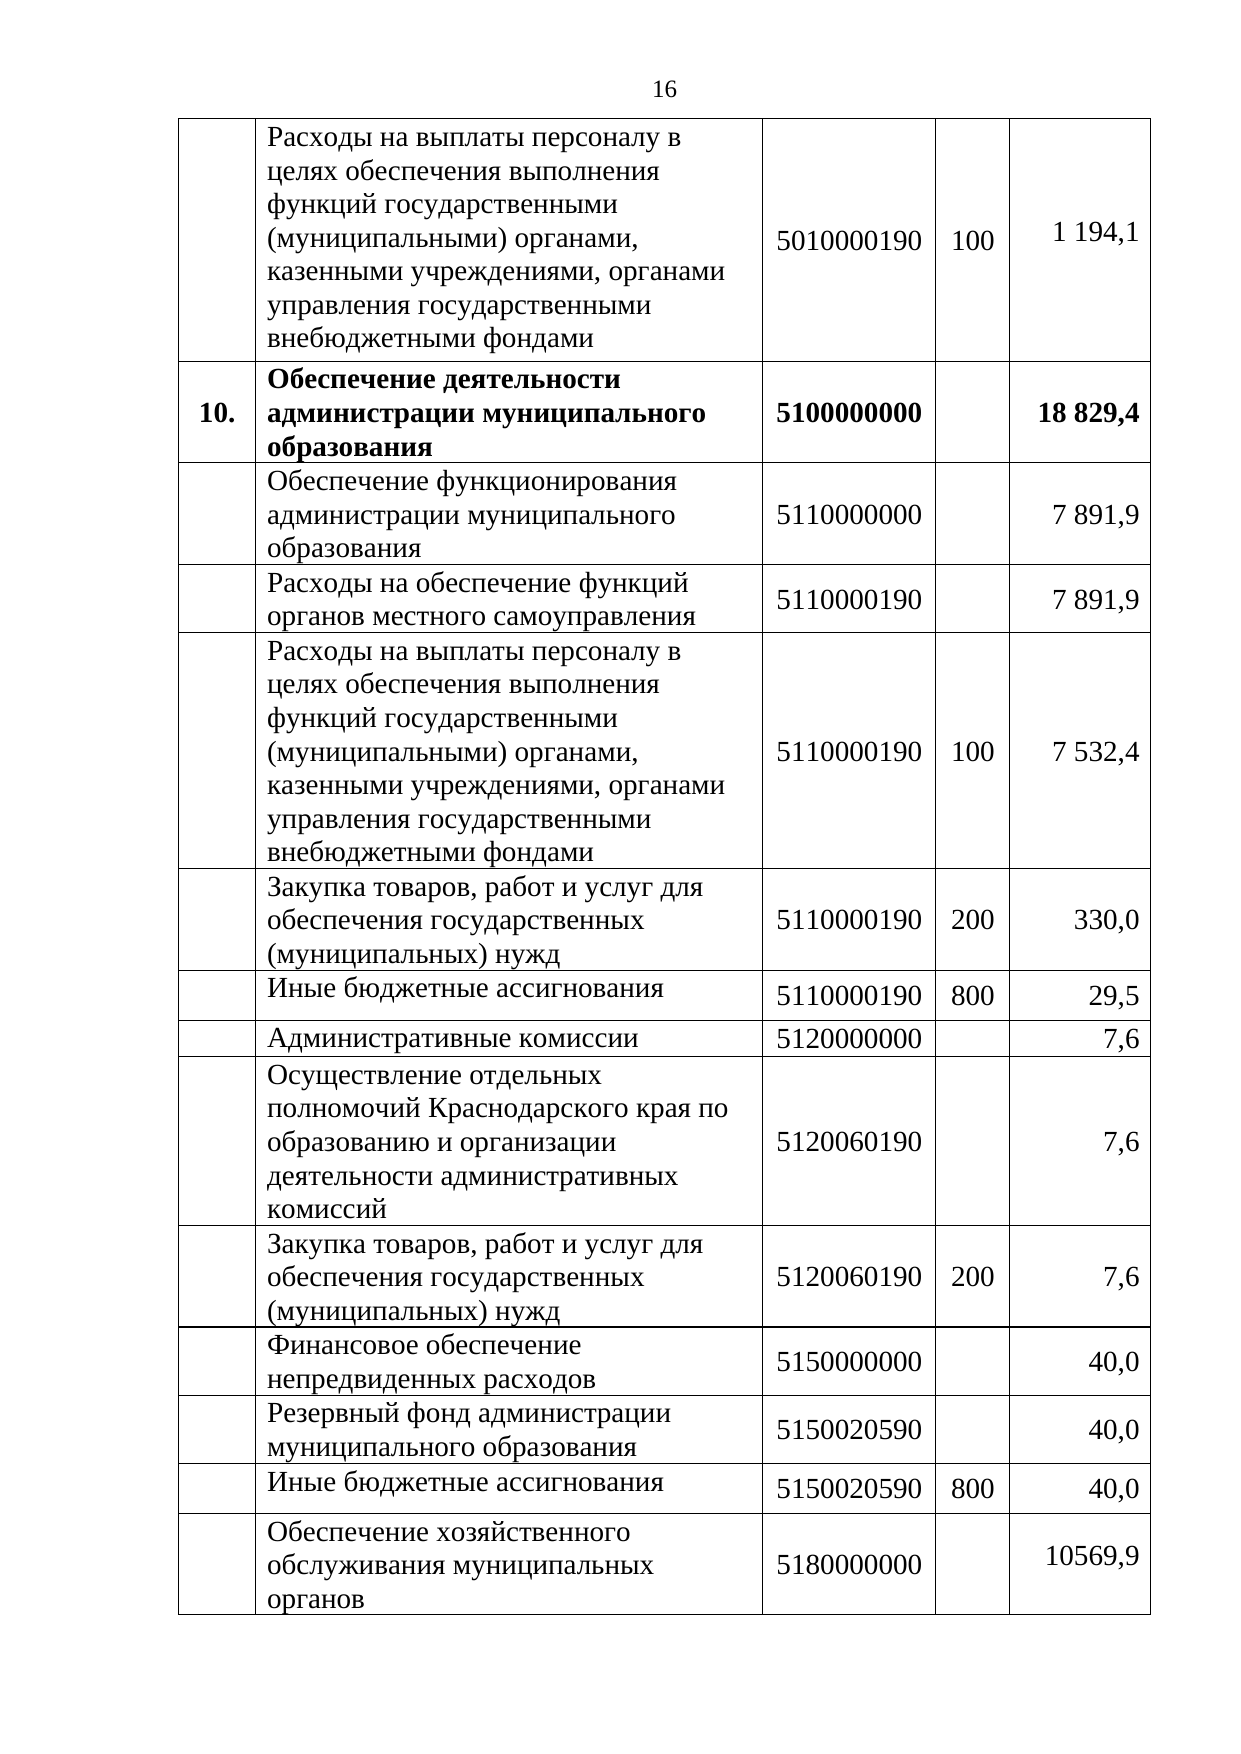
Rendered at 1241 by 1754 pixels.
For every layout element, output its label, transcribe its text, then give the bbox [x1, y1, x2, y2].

table_cell [936, 1514, 1009, 1614]
table_cell 5120060190 [763, 1226, 935, 1326]
table_cell Закупка товаров, работ и услуг для обеспечения государственных (муниципальных) нужд [256, 1226, 762, 1326]
table_cell [179, 1328, 255, 1394]
table_cell 5120000000 [763, 1021, 935, 1056]
table_cell 800 [936, 971, 1009, 1019]
table_cell 5110000190 [763, 869, 935, 969]
table_cell [936, 565, 1009, 632]
table_cell [936, 1396, 1009, 1463]
table_cell 10569,9 [1010, 1514, 1150, 1614]
table_cell Осуществление отдельных полномочий Краснодарского края по образованию и организации деятельности административных комиссий [256, 1057, 762, 1225]
table_cell [179, 1057, 255, 1225]
table_cell [179, 633, 255, 868]
table_cell 7 891,9 [1010, 463, 1150, 564]
table_cell Закупка товаров, работ и услуг для обеспечения государственных (муниципальных) нужд [256, 869, 762, 969]
table_cell 100 [936, 119, 1009, 361]
table_cell 5110000190 [763, 633, 935, 868]
table_cell 7 891,9 [1010, 565, 1150, 632]
table_cell Административные комиссии [256, 1021, 762, 1056]
table_cell 18 829,4 [1010, 362, 1150, 462]
table_cell Иные бюджетные ассигнования [256, 1464, 762, 1513]
table_cell 1 194,1 [1010, 119, 1150, 361]
table_cell 5110000000 [763, 463, 935, 564]
table_cell [179, 565, 255, 632]
table_cell 10. [179, 362, 255, 462]
table_cell [179, 1464, 255, 1513]
table_cell [179, 1021, 255, 1056]
table_cell 5150020590 [763, 1464, 935, 1513]
table_cell Расходы на выплаты персоналу в целях обеспечения выполнения функций государственными (муниципальными) органами, казенными учреждениями, органами управления государственными внебюджетными фондами [256, 119, 762, 361]
table_cell Резервный фонд администрации муниципального образования [256, 1396, 762, 1463]
table_cell Обеспечение деятельности администрации муниципального образования [256, 362, 762, 462]
table_cell [936, 1021, 1009, 1056]
table_cell Обеспечение функционирования администрации муниципального образования [256, 463, 762, 564]
table_cell [936, 1328, 1009, 1394]
table_cell 5150000000 [763, 1328, 935, 1394]
table_cell 40,0 [1010, 1396, 1150, 1463]
table_cell 5150020590 [763, 1396, 935, 1463]
table_cell [936, 1057, 1009, 1225]
table_cell 100 [936, 633, 1009, 868]
table_cell 200 [936, 1226, 1009, 1326]
table_cell 29,5 [1010, 971, 1150, 1019]
table_cell 5100000000 [763, 362, 935, 462]
table_cell [179, 869, 255, 969]
table_cell 7,6 [1010, 1021, 1150, 1056]
table_cell 40,0 [1010, 1464, 1150, 1513]
table_cell 40,0 [1010, 1328, 1150, 1394]
table_cell 7 532,4 [1010, 633, 1150, 868]
table_cell 330,0 [1010, 869, 1150, 969]
table_cell [179, 1514, 255, 1614]
table_cell [179, 119, 255, 361]
table_cell Обеспечение хозяйственного обслуживания муниципальных органов [256, 1514, 762, 1614]
table_cell 5110000190 [763, 971, 935, 1019]
table_cell 5110000190 [763, 565, 935, 632]
table_cell Расходы на обеспечение функций органов местного самоуправления [256, 565, 762, 632]
table_cell 800 [936, 1464, 1009, 1513]
table_cell 200 [936, 869, 1009, 969]
table_cell 7,6 [1010, 1226, 1150, 1326]
table_cell 7,6 [1010, 1057, 1150, 1225]
table_cell [179, 1396, 255, 1463]
table_cell [179, 1226, 255, 1326]
table_cell [936, 362, 1009, 462]
table_cell 5120060190 [763, 1057, 935, 1225]
table_cell Финансовое обеспечение непредвиденных расходов [256, 1328, 762, 1394]
table_cell Иные бюджетные ассигнования [256, 971, 762, 1019]
table_cell [179, 463, 255, 564]
table_cell 5010000190 [763, 119, 935, 361]
table_cell Расходы на выплаты персоналу в целях обеспечения выполнения функций государственными (муниципальными) органами, казенными учреждениями, органами управления государственными внебюджетными фондами [256, 633, 762, 868]
table_cell [179, 971, 255, 1019]
table_cell 5180000000 [763, 1514, 935, 1614]
table_cell [936, 463, 1009, 564]
